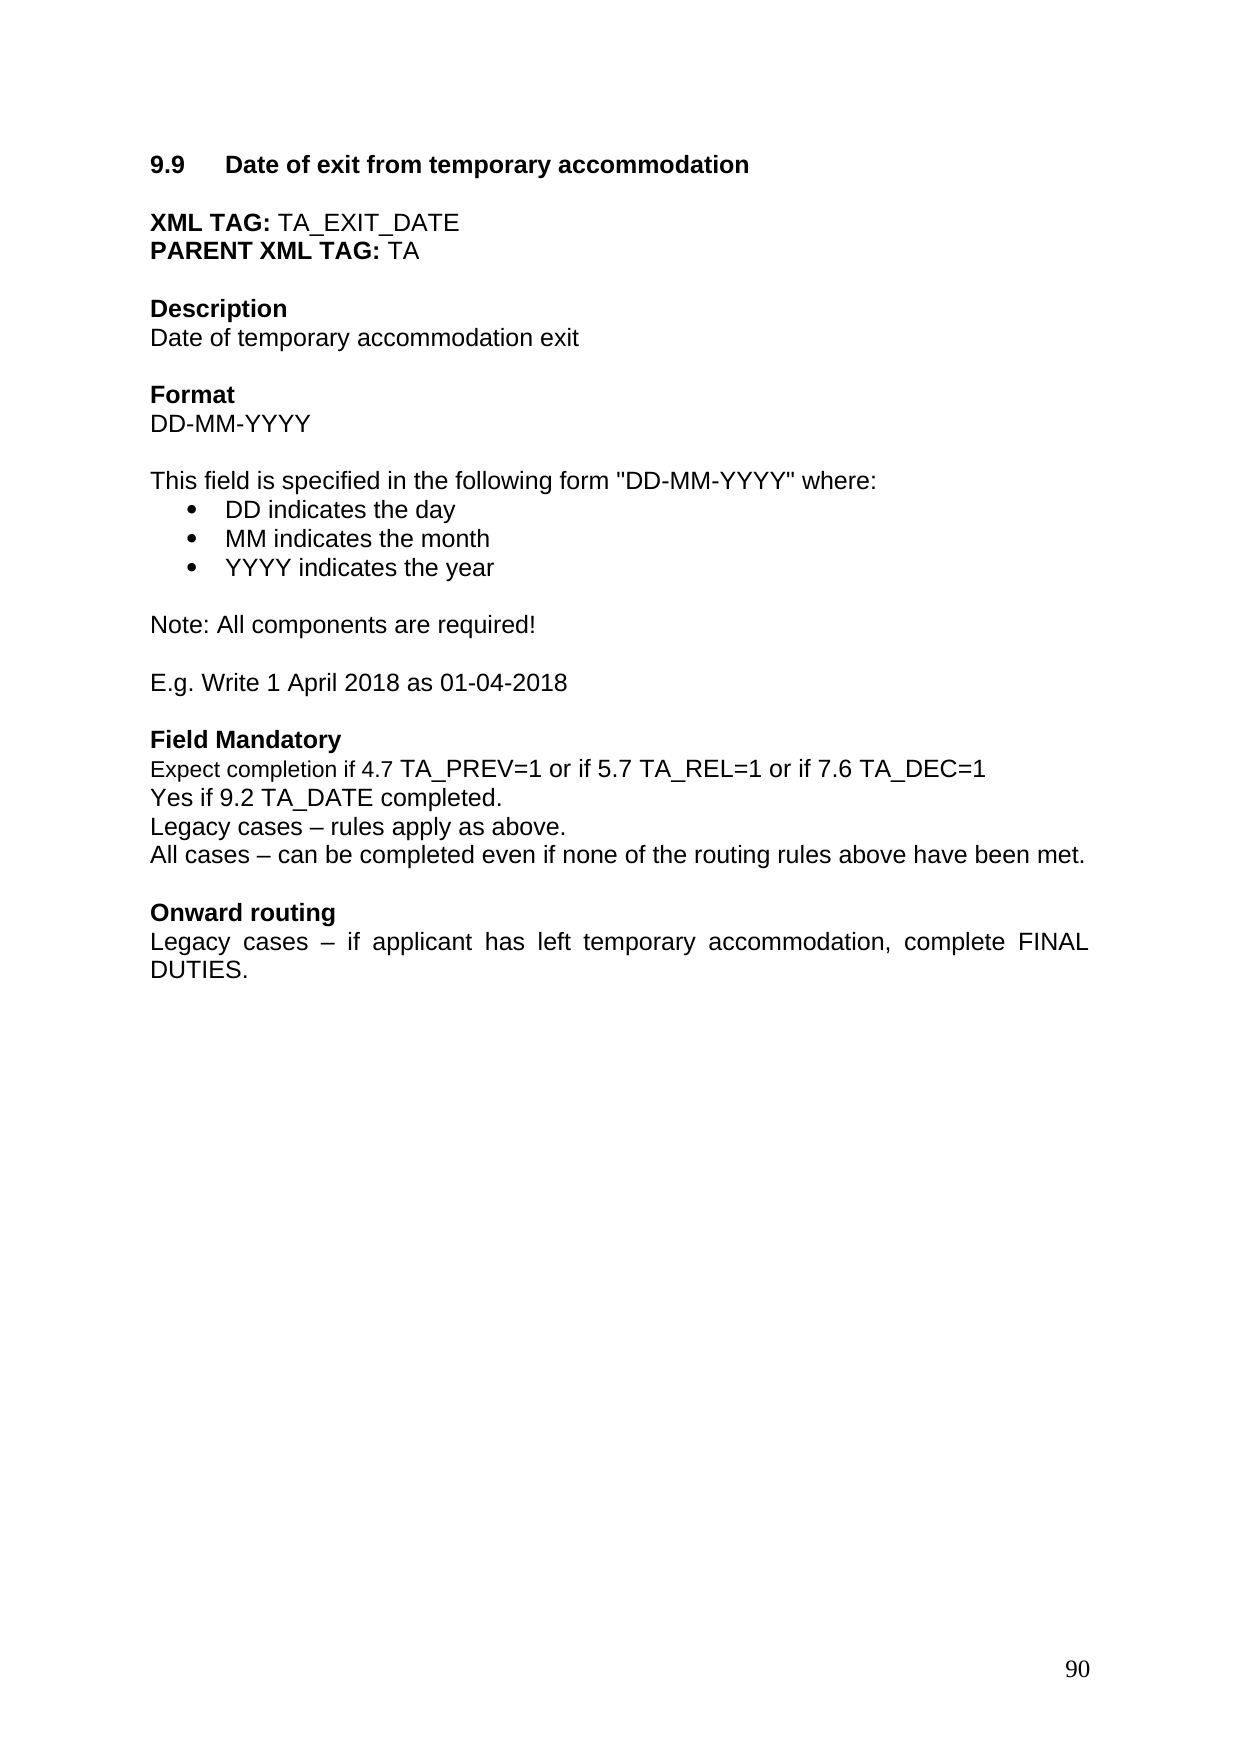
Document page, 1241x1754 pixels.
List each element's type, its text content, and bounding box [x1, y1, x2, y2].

text All cases – can be completed even if none of the routing rules above have been met. [150, 840, 1090, 869]
text Legacy cases – if applicant has left temporary accommodation, complete FINAL DUTIES. [150, 927, 1090, 984]
list YYYY indicates the year [187, 553, 1090, 582]
text Legacy cases – rules apply as above. [150, 812, 1090, 840]
list DD indicates the day [187, 495, 1090, 524]
text Onward routing [150, 898, 1090, 927]
text This field is specified in the following form "DD-MM-YYYY" where: [150, 466, 1090, 495]
text Expect completion if 4.7 TA_PREV=1 or if 5.7 TA_REL=1 or if 7.6 TA_DEC=1 [150, 754, 1090, 783]
text Description [150, 294, 1090, 322]
text DD-MM-YYYY [150, 409, 1090, 437]
text Yes if 9.2 TA_DATE completed. [150, 783, 1090, 812]
text E.g. Write 1 April 2018 as 01-04-2018 [150, 668, 1090, 697]
text XML TAG: TA_EXIT_DATE [150, 207, 1090, 236]
list MM indicates the month [187, 524, 1090, 553]
text Field Mandatory [150, 725, 1090, 754]
subtitle Date of exit from temporary accommodation [150, 150, 1090, 179]
text Date of temporary accommodation exit [150, 322, 1090, 351]
text PARENT XML TAG: TA [150, 236, 1090, 265]
text Note: All components are required! [150, 610, 1090, 639]
text Format [150, 380, 1090, 409]
